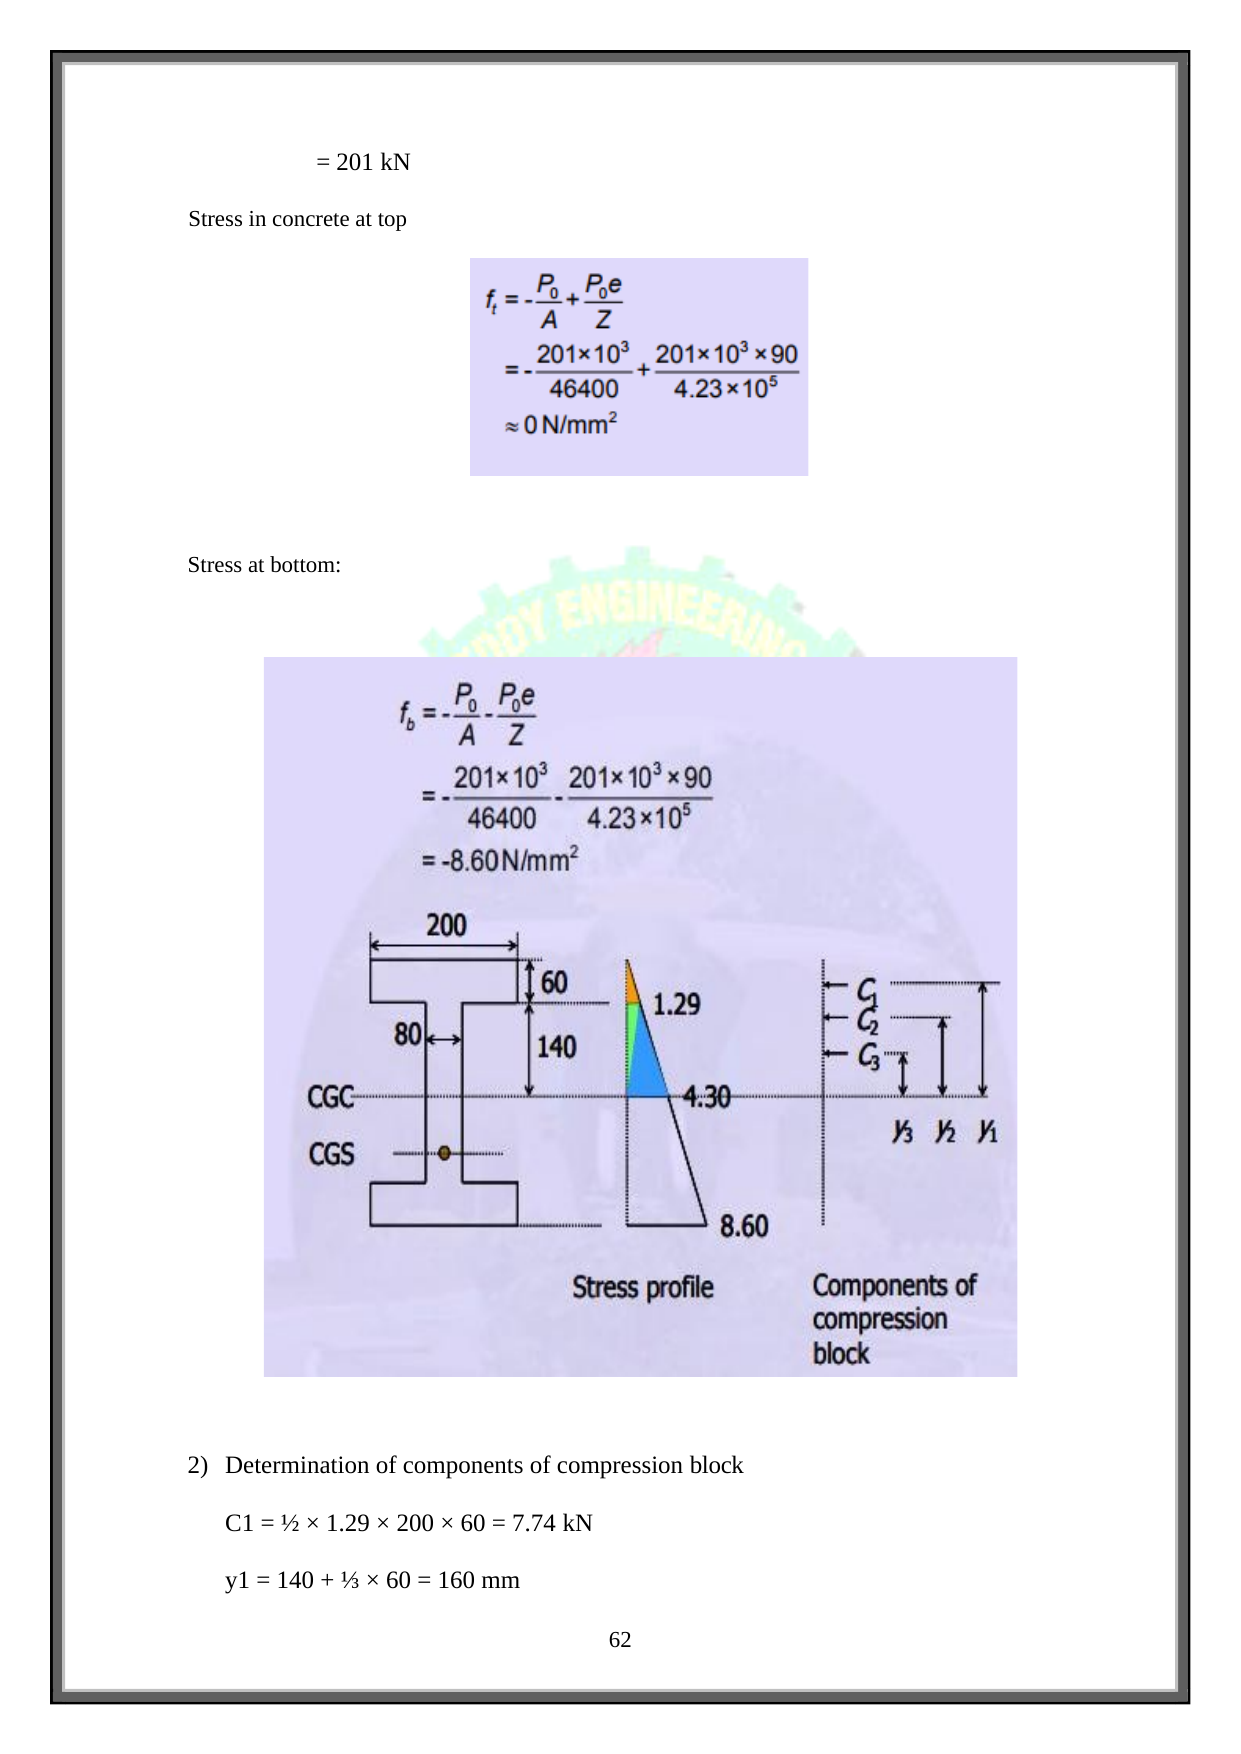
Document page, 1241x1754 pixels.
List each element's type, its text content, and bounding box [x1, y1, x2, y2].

text Stress in concrete at top [127, 205, 407, 231]
picture [470, 258, 809, 476]
text = 201 kN [127, 147, 411, 176]
list Determination of components of compression block C1 = ½ × 1.29 × 200 × 60 = 7.74 kN [187, 1450, 745, 1537]
picture [263, 657, 1018, 1377]
text Stress at bottom: [187, 551, 1159, 578]
text y1 = 140 + ⅓ × 60 = 160 mm [225, 1565, 1159, 1594]
